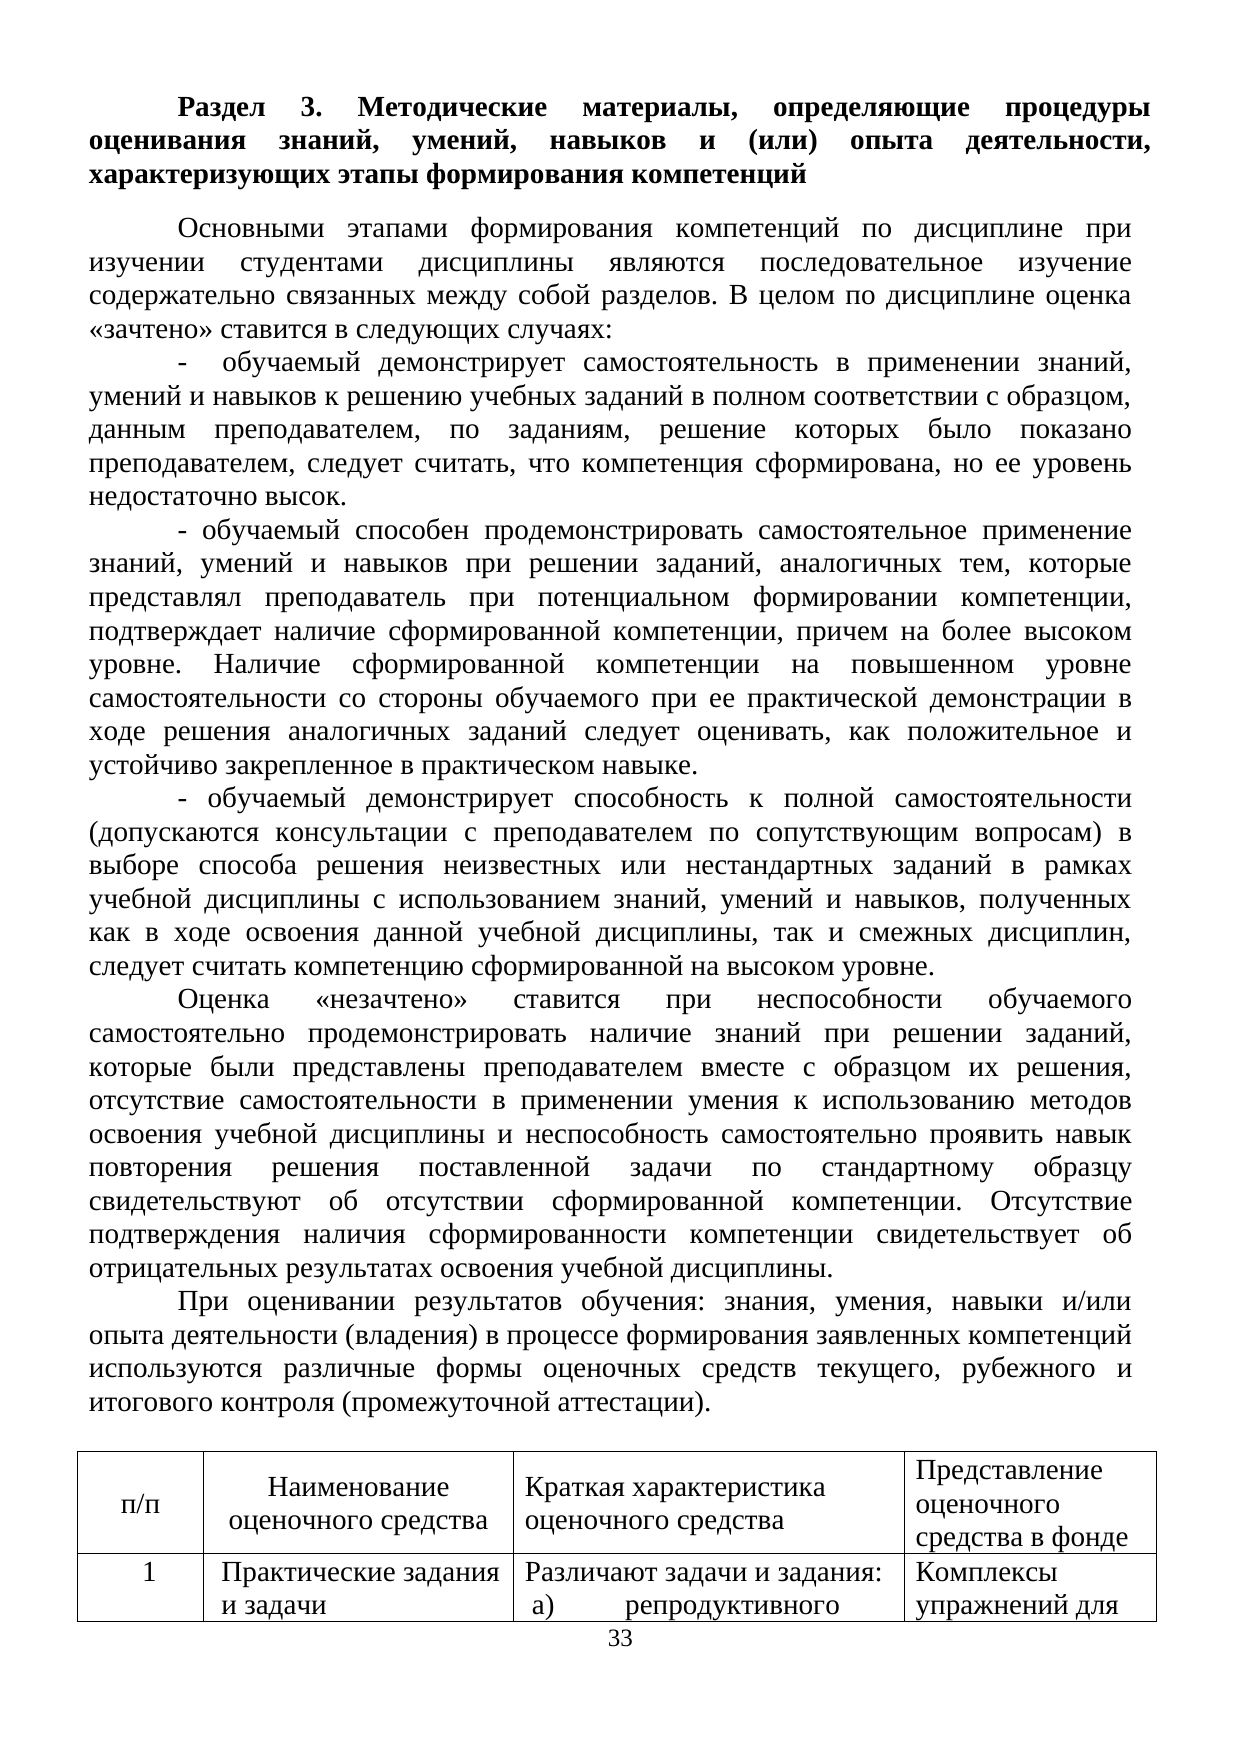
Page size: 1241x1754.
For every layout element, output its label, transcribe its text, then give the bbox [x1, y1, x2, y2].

text - обучаемый демонстрирует самостоятельность в применении знаний, умений и навыков к решению учебных заданий в полном соответствии с образцом, данным преподавателем, по заданиям, решение которых было показано преподавателем, следует считать, что компетенция сформирована, но ее уровень недостаточно высок. [89, 344, 1133, 512]
table_header Краткая характеристика оценочного средства [514, 1452, 904, 1553]
text - обучаемый демонстрирует способность к полной самостоятельности (допускаются консультации с преподавателем по сопутствующим вопросам) в выборе способа решения неизвестных или нестандартных заданий в рамках учебной дисциплины с использованием знаний, умений и навыков, полученных как в ходе освоения данной учебной дисциплины, так и смежных дисциплин, следует считать компетенцию сформированной на высоком уровне. [89, 780, 1133, 982]
text - обучаемый способен продемонстрировать самостоятельное применение знаний, умений и навыков при решении заданий, аналогичных тем, которые представлял преподаватель при потенциальном формировании компетенции, подтверждает наличие сформированной компетенции, причем на более высоком уровне. Наличие сформированной компетенции на повышенном уровне самостоятельности со стороны обучаемого при ее практической демонстрации в ходе решения аналогичных заданий следует оценивать, как положительное и устойчиво закрепленное в практическом навыке. [89, 512, 1133, 780]
table_header Представление оценочного средства в фонде [1060, 1452, 1156, 1553]
text Раздел 3. Методические материалы, определяющие процедуры оценивания знаний, умений, навыков и (или) опыта деятельности, характеризующих этапы формирования компетенций [89, 89, 1152, 189]
text Оценка «незачтено» ставится при неспособности обучаемого самостоятельно продемонстрировать наличие знаний при решении заданий, которые были представлены преподавателем вместе с образцом их решения, отсутствие самостоятельности в применении умения к использованию методов освоения учебной дисциплины и неспособность самостоятельно проявить навык повторения решения поставленной задачи по стандартному образцу свидетельствуют об отсутствии сформированной компетенции. Отсутствие подтверждения наличия сформированности компетенции свидетельствует об отрицательных результатах освоения учебной дисциплины. [89, 982, 1133, 1283]
text Основными этапами формирования компетенций по дисциплине при изучении студентами дисциплины являются последовательное изучение содержательно связанных между собой разделов. В целом по дисциплине оценка «зачтено» ставится в следующих случаях: [89, 210, 1133, 344]
table_cell Комплексы упражнений для самостоятельных занятий [905, 1554, 1156, 1621]
text При оценивании результатов обучения: знания, умения, навыки и/или опыта деятельности (владения) в процессе формирования заявленных компетенций используются различные формы оценочных средств текущего, рубежного и итогового контроля (промежуточной аттестации). [89, 1283, 1133, 1418]
table_cell 1 [78, 1554, 203, 1621]
table_header Наименование оценочного средства [204, 1452, 513, 1553]
table_cell Практические задания и задачи [204, 1554, 513, 1621]
table_header п/п [78, 1452, 203, 1553]
